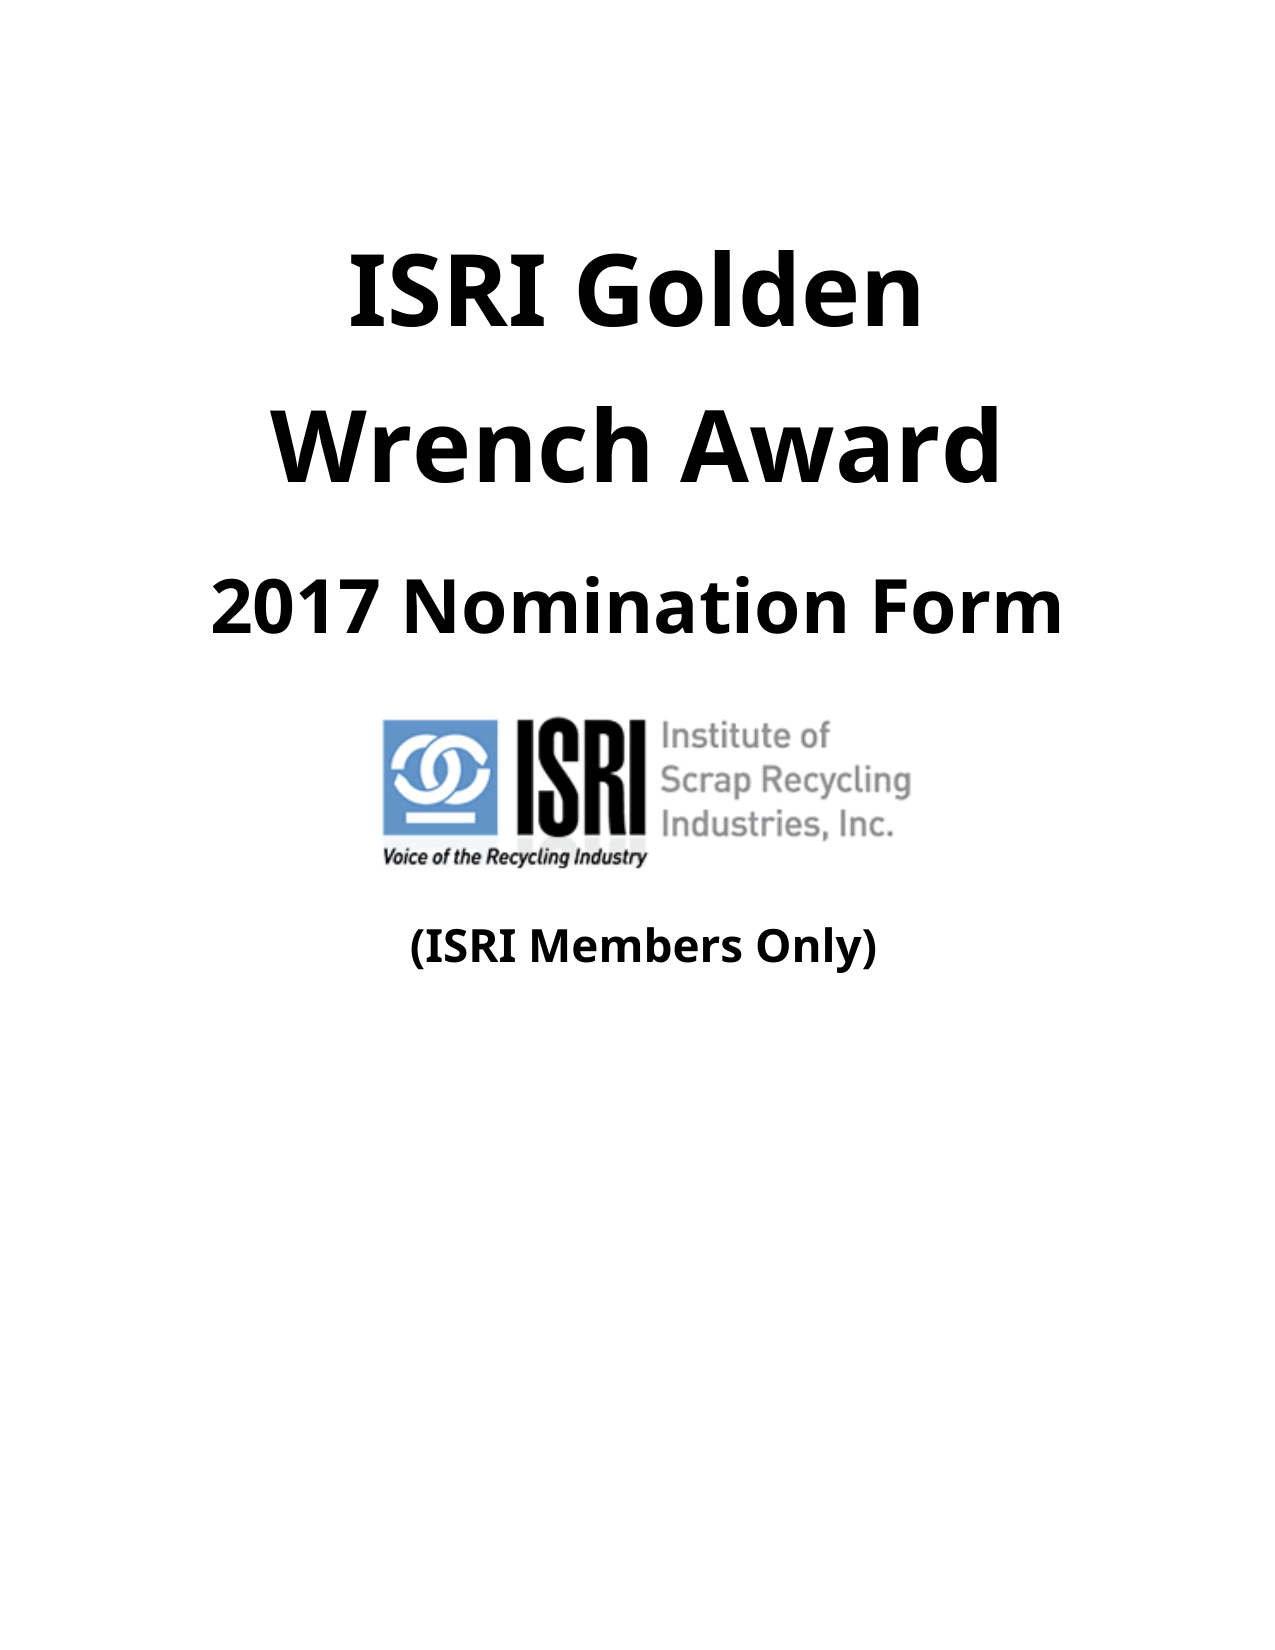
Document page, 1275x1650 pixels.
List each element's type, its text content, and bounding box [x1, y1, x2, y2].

text 2017 Nomination Form [150, 553, 1125, 655]
picture [357, 691, 918, 889]
text ISRI Golden Wrench Award [150, 219, 1125, 512]
text (ISRI Members Only) [150, 913, 1125, 976]
